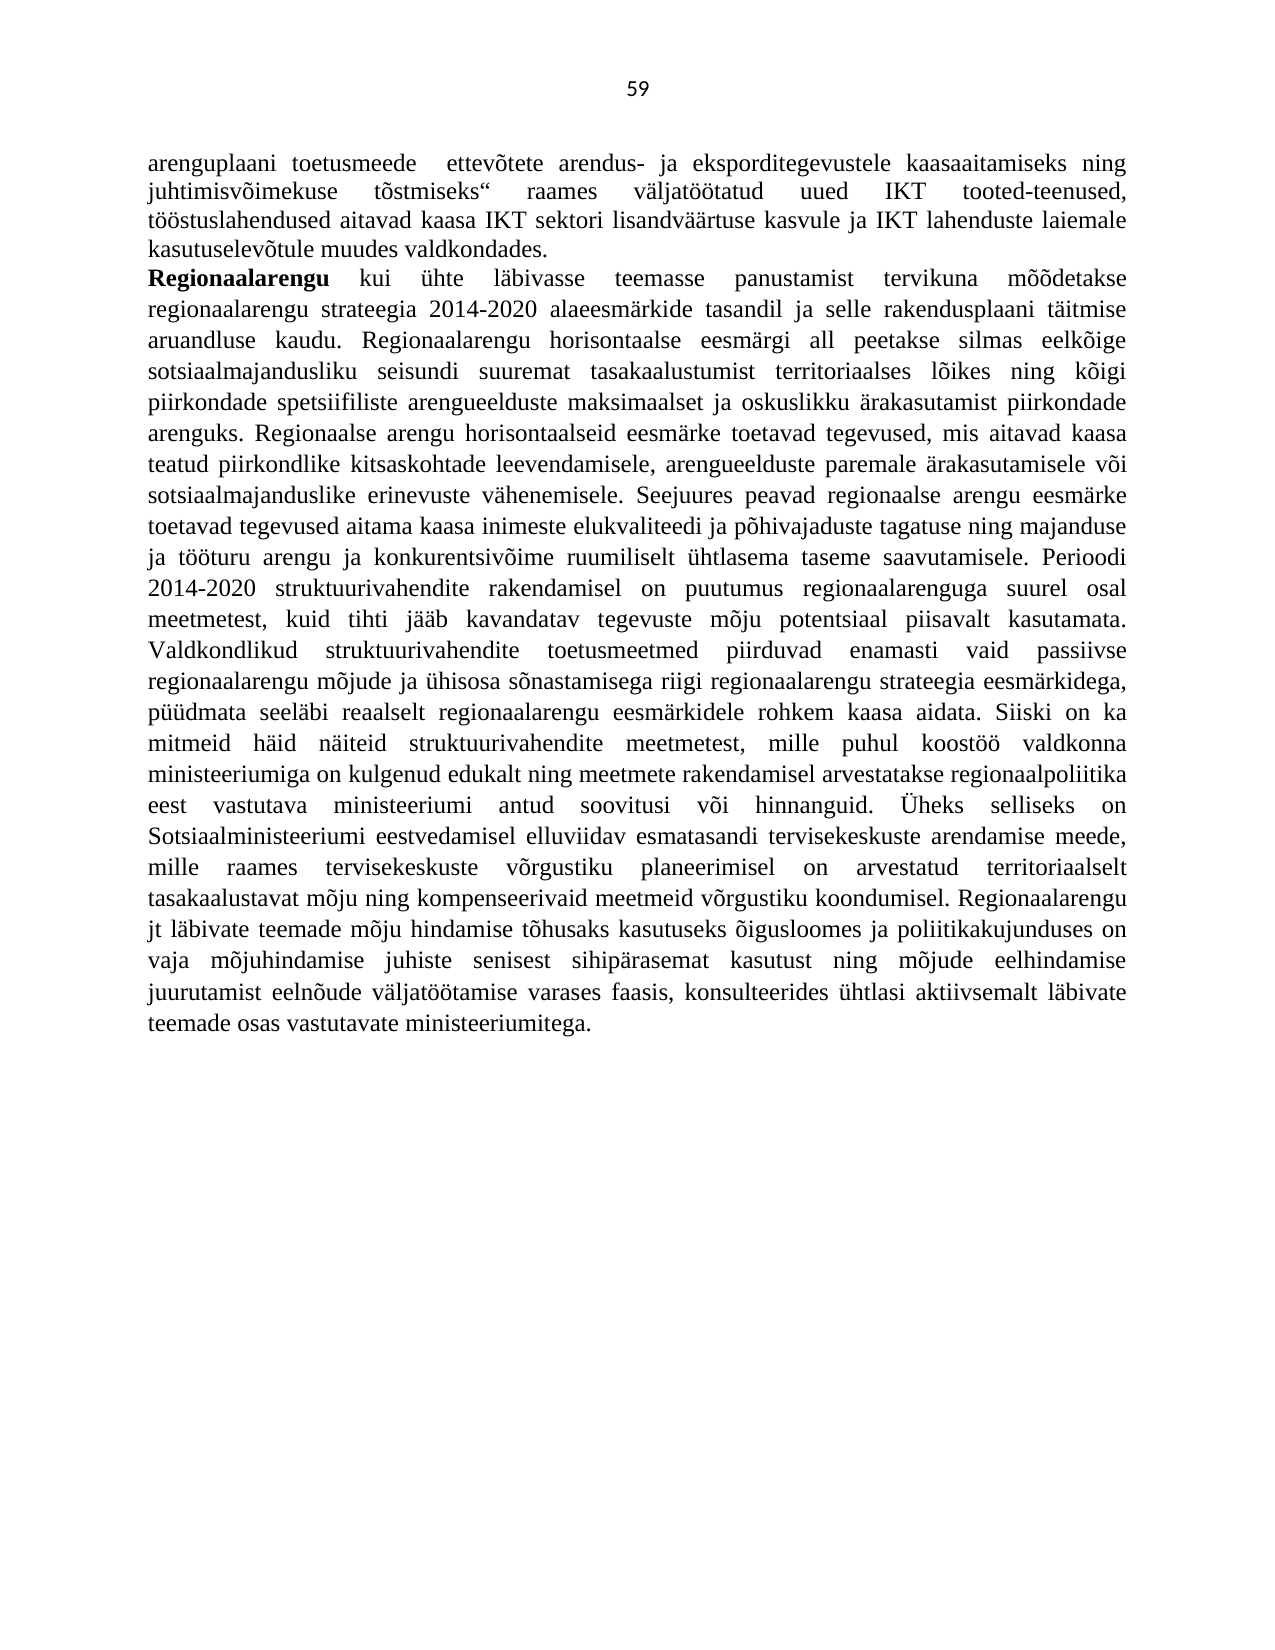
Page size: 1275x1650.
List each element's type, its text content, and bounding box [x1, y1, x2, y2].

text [148, 148, 1127, 263]
text Regionaalarengu kui ühte läbivasse teemasse panustamist tervikuna mõõdetakse regionaalarengu strateegia 2014-2020 alaeesmärkide tasandil ja selle rakendusplaani täitmise aruandluse kaudu. Regionaalarengu horisontaalse eesmärgi all peetakse silmas eelkõige sotsiaalmajandusliku seisundi suuremat tasakaalustumist territoriaalses lõikes ning kõigi piirkondade spetsiifiliste arengueelduste maksimaalset ja oskuslikku ärakasutamist piirkondade arenguks. Regionaalse arengu horisontaalseid eesmärke toetavad tegevused, mis aitavad kaasa teatud piirkondlike kitsaskohtade leevendamisele, arengueelduste paremale ärakasutamisele või sotsiaalmajanduslike erinevuste vähenemisele. Seejuures peavad regionaalse arengu eesmärke toetavad tegevused aitama kaasa inimeste elukvaliteedi ja põhivajaduste tagatuse ning majanduse ja tööturu arengu ja konkurentsivõime ruumiliselt ühtlasema taseme saavutamisele. Perioodi 2014-2020 struktuurivahendite rakendamisel on puutumus regionaalarenguga suurel osal meetmetest, kuid tihti jääb kavandatav tegevuste mõju potentsiaal piisavalt kasutamata. Valdkondlikud struktuurivahendite toetusmeetmed piirduvad enamasti vaid passiivse regionaalarengu mõjude ja ühisosa sõnastamisega riigi regionaalarengu strateegia eesmärkidega, püüdmata seeläbi reaalselt regionaalarengu eesmärkidele rohkem kaasa aidata. Siiski on ka mitmeid häid näiteid struktuurivahendite meetmetest, mille puhul koostöö valdkonna ministeeriumiga on kulgenud edukalt ning meetmete rakendamisel arvestatakse regionaalpoliitika eest vastutava ministeeriumi antud soovitusi või hinnanguid. Üheks selliseks on Sotsiaalministeeriumi eestvedamisel elluviidav esmatasandi tervisekeskuste arendamise meede, mille raames tervisekeskuste võrgustiku planeerimisel on arvestatud territoriaalselt tasakaalustavat mõju ning kompenseerivaid meetmeid võrgustiku koondumisel. Regionaalarengu jt läbivate teemade mõju hindamise tõhusaks kasutuseks õigusloomes ja poliitikakujunduses on vaja mõjuhindamise juhiste senisest sihipärasemat kasutust ning mõjude eelhindamise juurutamist eelnõude väljatöötamise varases faasis, konsulteerides ühtlasi aktiivsemalt läbivate teemade osas vastutavate ministeeriumitega. [148, 263, 1127, 1036]
